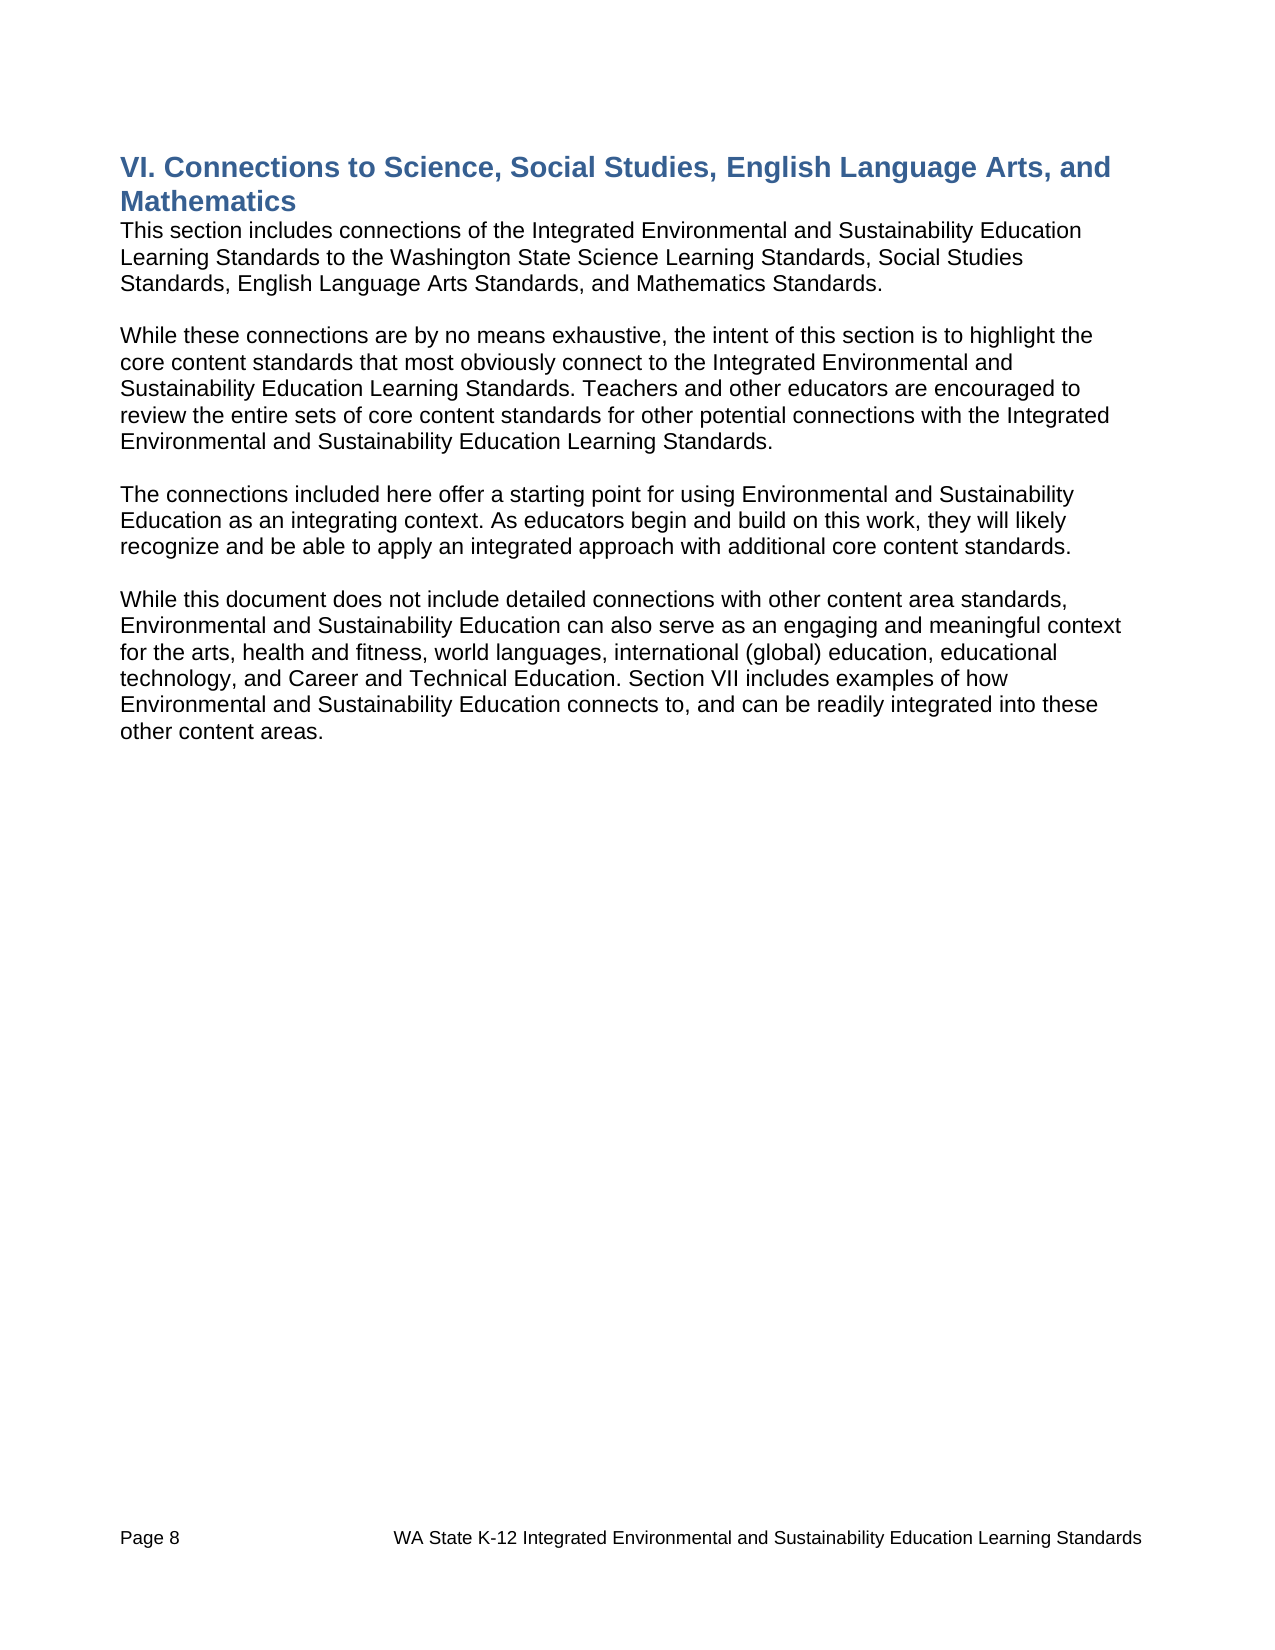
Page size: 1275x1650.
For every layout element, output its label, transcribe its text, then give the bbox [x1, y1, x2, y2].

text While this document does not include detailed connections with other content area standards, Environmental and Sustainability Education can also serve as an engaging and meaningful context for the arts, health and fitness, world languages, international (global) education, educational technology, and Career and Technical Education. Section VII includes examples of how Environmental and Sustainability Education connects to, and can be readily integrated into these other content areas. [120, 586, 1140, 744]
subtitle VI. Connections to Science, Social Studies, English Language Arts, and Mathematics [120, 150, 1140, 217]
text The connections included here offer a starting point for using Environmental and Sustainability Education as an integrating context. As educators begin and build on this work, they will likely recognize and be able to apply an integrated approach with additional core content standards. [120, 481, 1140, 560]
text This section includes connections of the Integrated Environmental and Sustainability Education Learning Standards to the Washington State Science Learning Standards, Social Studies Standards, English Language Arts Standards, and Mathematics Standards. [120, 217, 1140, 296]
text While these connections are by no means exhaustive, the intent of this section is to highlight the core content standards that most obviously connect to the Integrated Environmental and Sustainability Education Learning Standards. Teachers and other educators are encouraged to review the entire sets of core content standards for other potential connections with the Integrated Environmental and Sustainability Education Learning Standards. [120, 322, 1140, 454]
